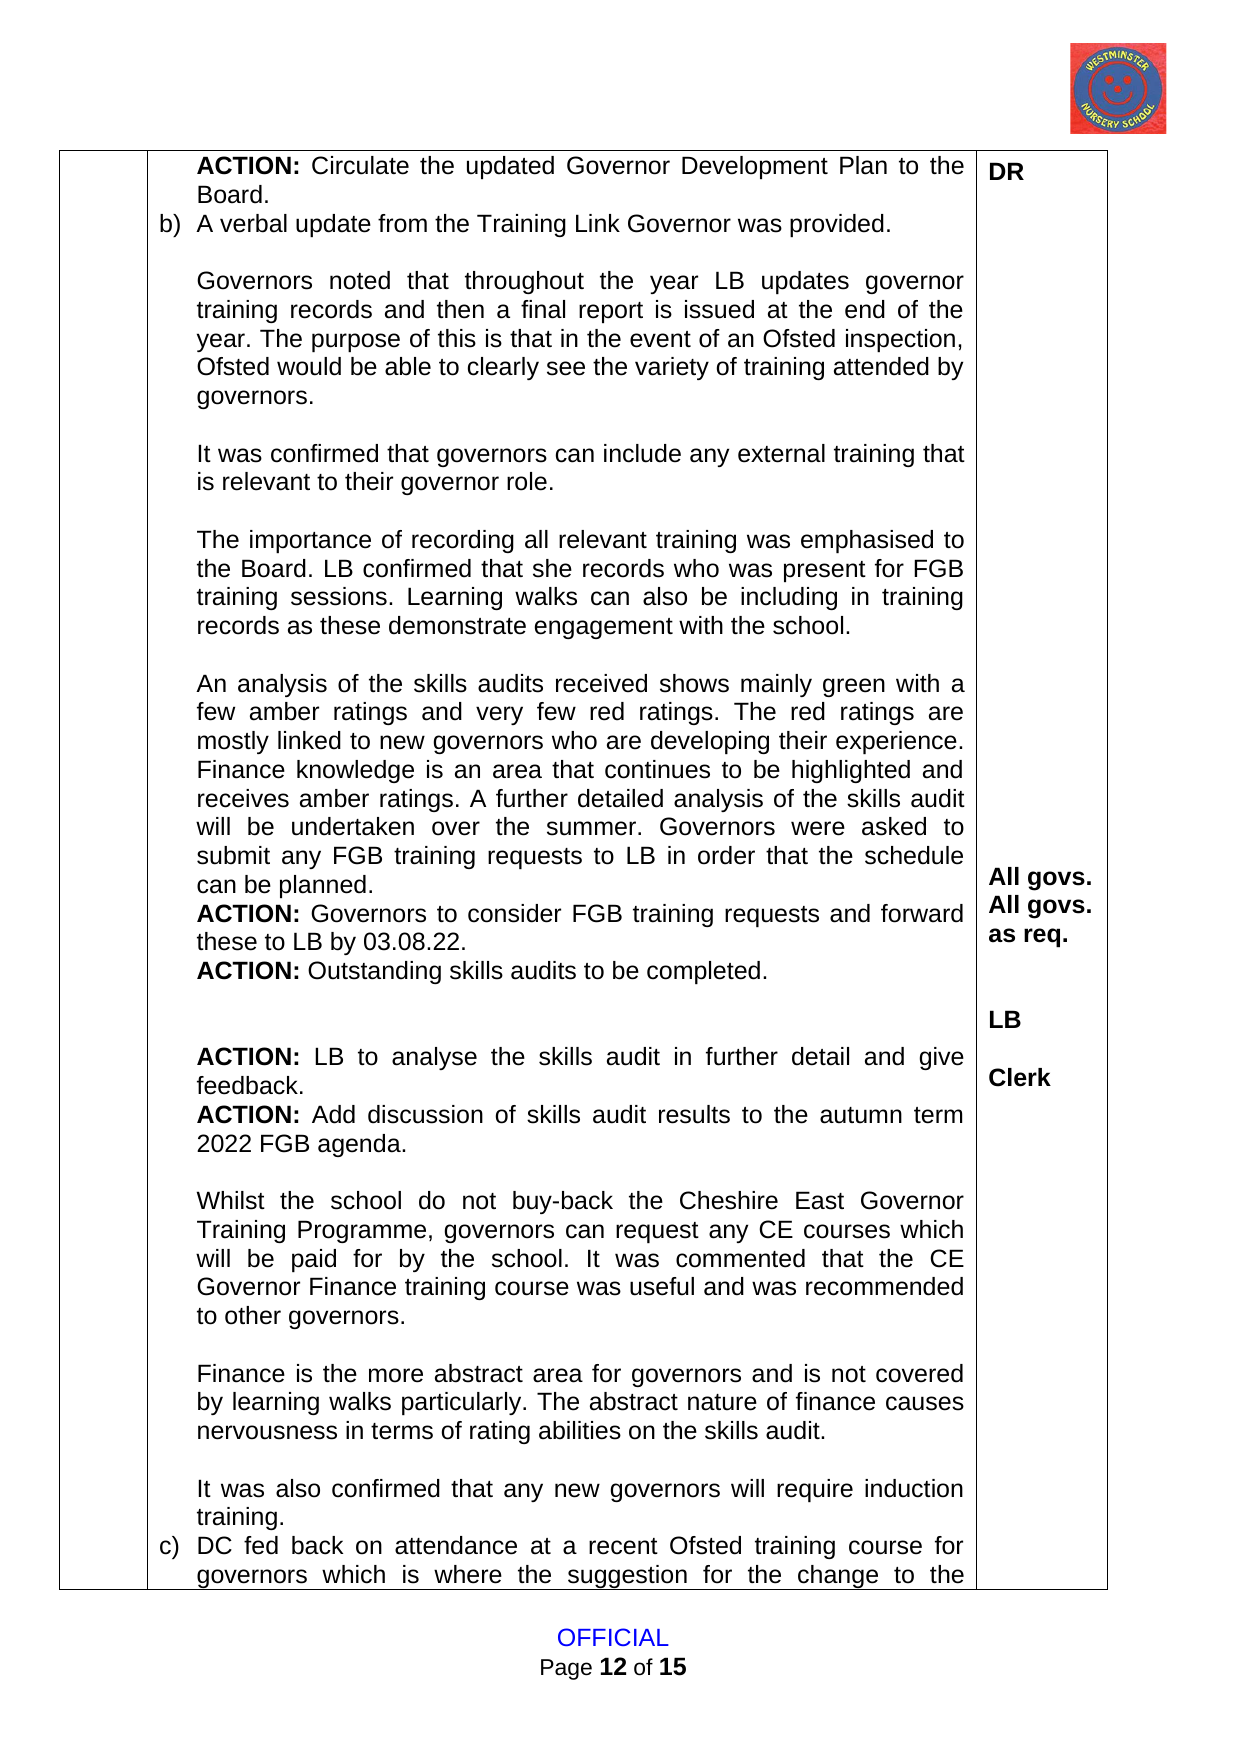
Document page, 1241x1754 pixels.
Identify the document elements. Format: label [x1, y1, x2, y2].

table_cell [977, 151, 1107, 1588]
table_cell [148, 151, 976, 1588]
picture [1070, 43, 1167, 134]
table_cell [60, 151, 147, 1588]
